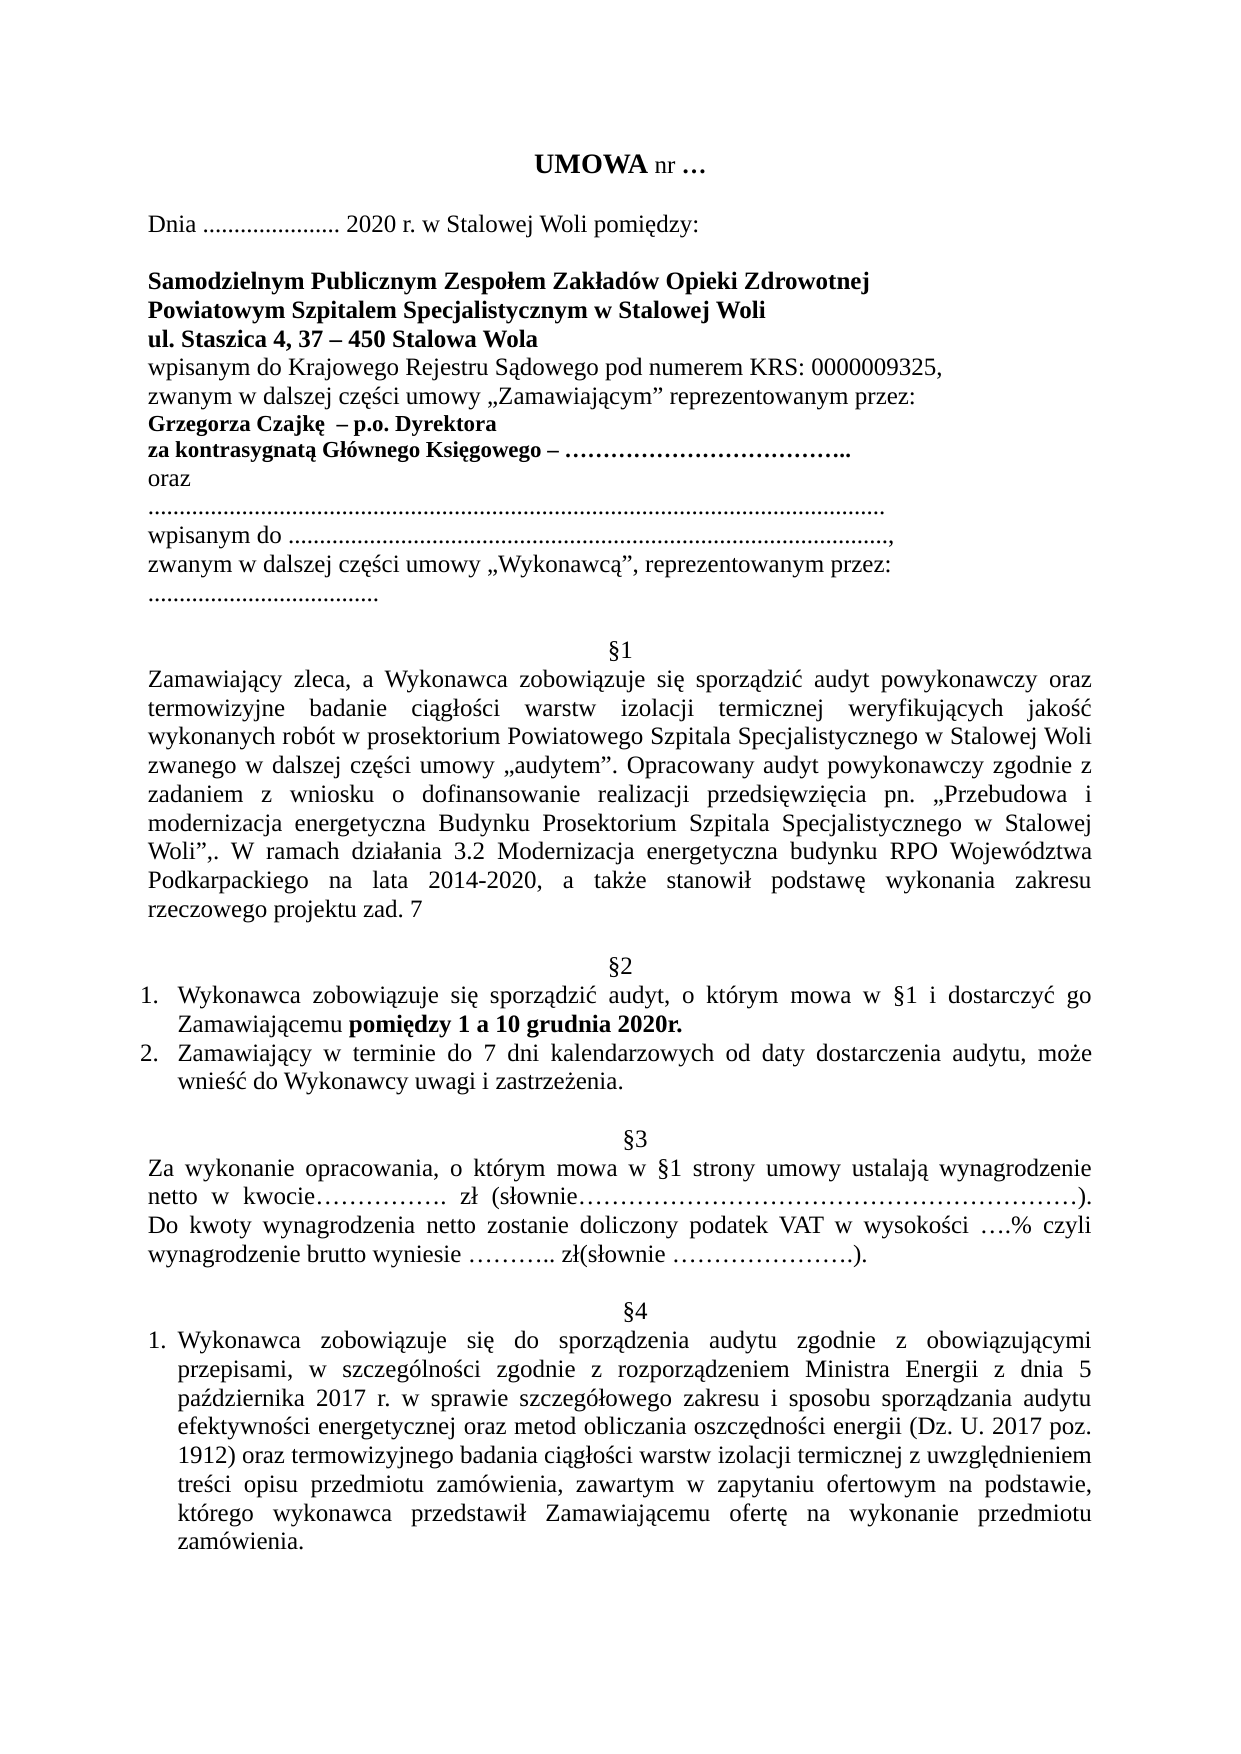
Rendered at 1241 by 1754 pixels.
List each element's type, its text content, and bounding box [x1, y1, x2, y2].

text Dnia ...................... 2020 r. w Stalowej Woli pomiędzy: [148, 209, 1093, 237]
list Wykonawca zobowiązuje się do sporządzenia audytu zgodnie z obowiązującymi przepisami, w szczególności zgodnie z rozporządzeniem Ministra Energii z dnia 5 października 2017 r. w sprawie szczegółowego zakresu i sposobu sporządzania audytu efektywności energetycznej oraz metod obliczania oszczędności energii (Dz. U. 2017 poz. 1912) oraz termowizyjnego badania ciągłości warstw izolacji termicznej z uwzględnieniem treści opisu przedmiotu zamówienia, zawartym w zapytaniu ofertowym na podstawie, którego wykonawca przedstawił Zamawiającemu ofertę na wykonanie przedmiotu zamówienia. [148, 1325, 1093, 1555]
text Grzegorza Czajkę – p.o. Dyrektora [148, 410, 1093, 436]
text ...................................................................................................................... [148, 491, 1093, 520]
text ..................................... [148, 578, 1093, 606]
list §4 [177, 1296, 1093, 1325]
text UMOWA nr … [148, 148, 1093, 180]
text za kontrasygnatą Głównego Księgowego – ……………………………….. [148, 436, 1093, 463]
list Wykonawca zobowiązuje się sporządzić audyt, o którym mowa w §1 i dostarczyć go Zamawiającemu pomiędzy 1 a 10 grudnia 2020r. [140, 980, 1093, 1038]
text Powiatowym Szpitalem Specjalistycznym w Stalowej Woli [148, 295, 1093, 324]
text ul. Staszica 4, 37 – 450 Stalowa Wola [148, 324, 1093, 352]
text zwanym w dalszej części umowy „Wykonawcą”, reprezentowanym przez: [148, 549, 1093, 578]
text wpisanym do ................................................................................................, [148, 520, 1093, 549]
list Zamawiający w terminie do 7 dni kalendarzowych od daty dostarczenia audytu, może wnieść do Wykonawcy uwagi i zastrzeżenia. [140, 1038, 1093, 1095]
text zwanym w dalszej części umowy „Zamawiającym” reprezentowanym przez: [148, 381, 1093, 410]
text wpisanym do Krajowego Rejestru Sądowego pod numerem KRS: 0000009325, [148, 352, 1093, 381]
text Samodzielnym Publicznym Zespołem Zakładów Opieki Zdrowotnej [148, 266, 1093, 295]
text §2 [148, 951, 1093, 980]
list §3 [177, 1124, 1093, 1153]
text §1 [148, 635, 1093, 664]
text oraz [148, 463, 1093, 491]
text Zamawiający zleca, a Wykonawca zobowiązuje się sporządzić audyt powykonawczy oraz termowizyjne badanie ciągłości warstw izolacji termicznej weryfikujących jakość wykonanych robót w prosektorium Powiatowego Szpitala Specjalistycznego w Stalowej Woli zwanego w dalszej części umowy „audytem”. Opracowany audyt powykonawczy zgodnie z zadaniem z wniosku o dofinansowanie realizacji przedsięwzięcia pn. „Przebudowa i modernizacja energetyczna Budynku Prosektorium Szpitala Specjalistycznego w Stalowej Woli”,. W ramach działania 3.2 Modernizacja energetyczna budynku RPO Województwa Podkarpackiego na lata 2014- także stanowił podstawę wykonania zakresu rzeczowego projektu zad. 7 [148, 664, 1093, 923]
text Za wykonanie opracowania, o którym mowa w §1 strony umowy ustalają wynagrodzenie netto w kwocie……………. zł (słownie……………………………………………………). Do kwoty wynagrodzenia netto zostanie doliczony podatek VAT w wysokości ….% czyli wynagrodzenie brutto wyniesie ……….. zł(słownie ………………….). [148, 1153, 1093, 1268]
